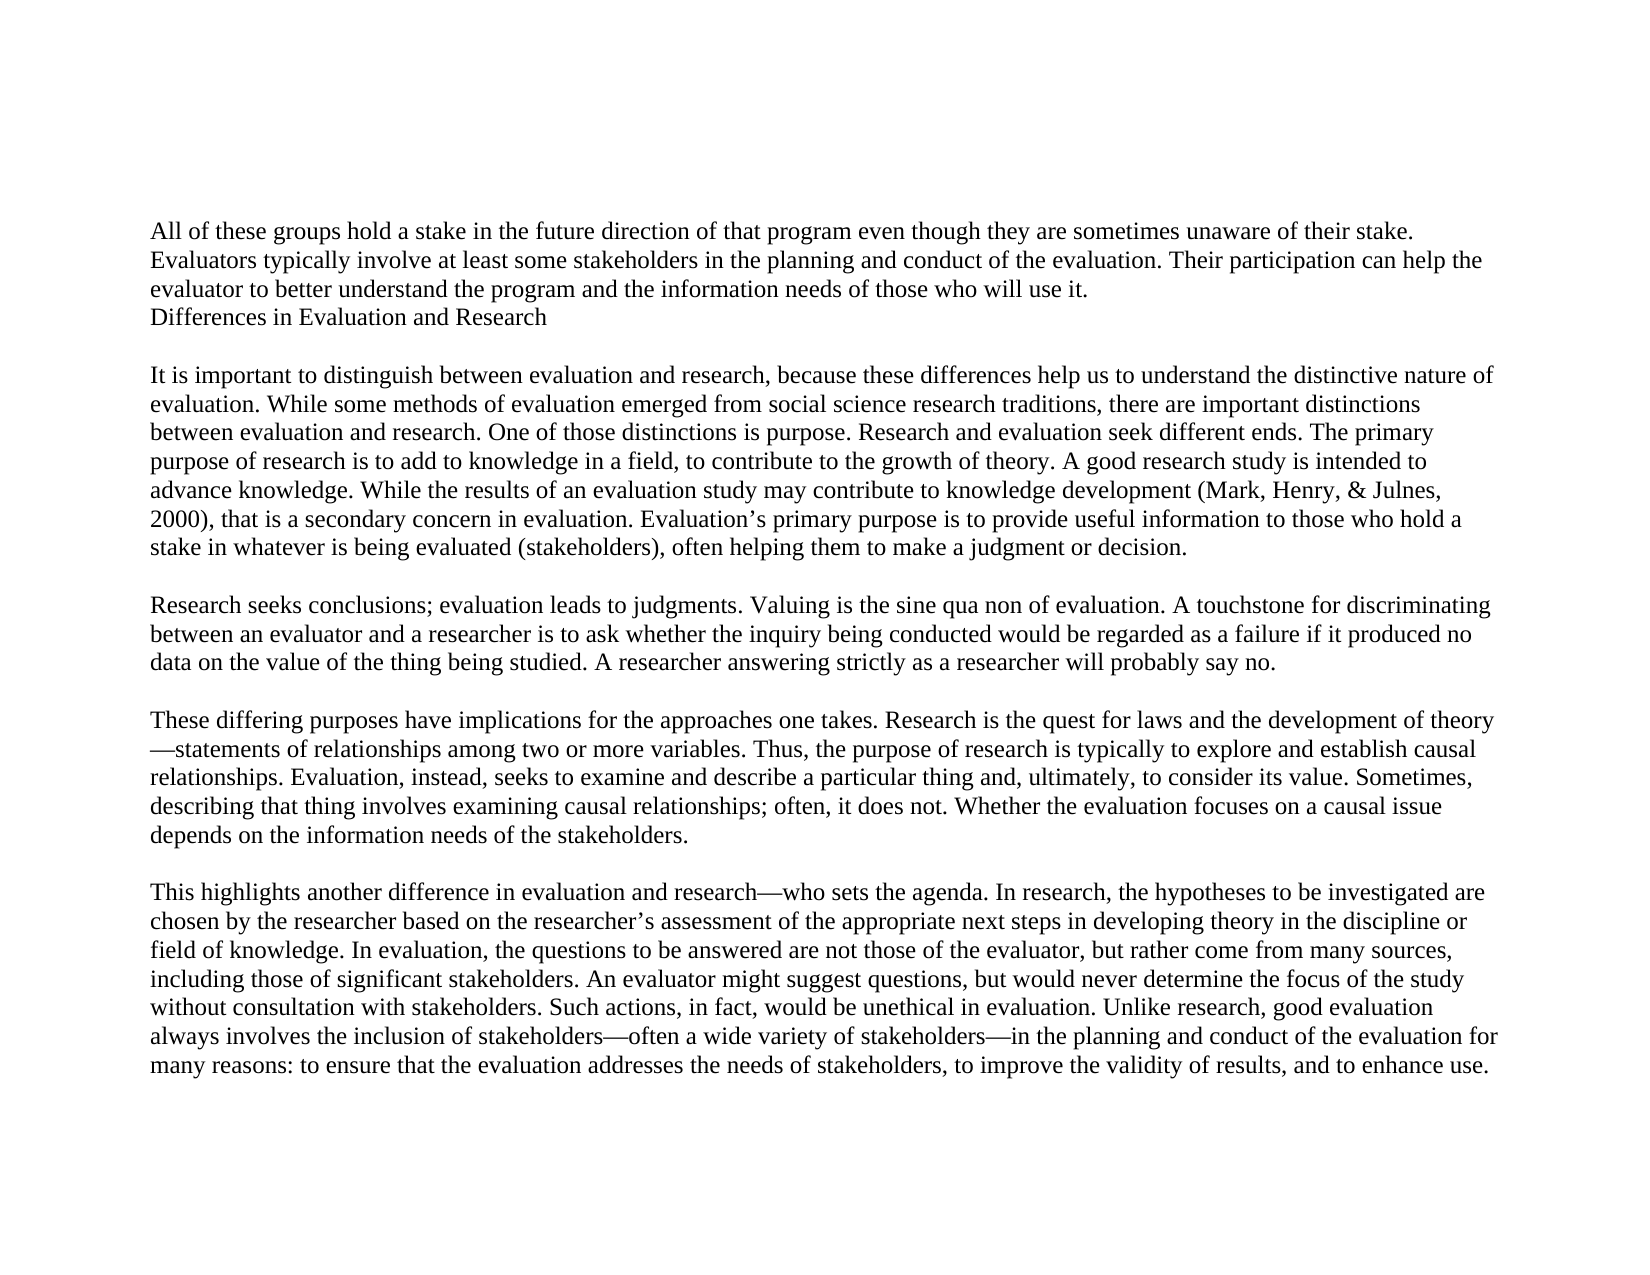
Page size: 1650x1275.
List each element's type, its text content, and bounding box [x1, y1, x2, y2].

text Research seeks conclusions; evaluation leads to judgments. Valuing is the sine qua non of evaluation. A touchstone for discriminating between an evaluator and a researcher is to ask whether the inquiry being conducted would be regarded as a failure if it produced no data on the value of the thing being studied. A researcher answering strictly as a researcher will probably say no. [150, 590, 1500, 676]
text All of these groups hold a stake in the future direction of that program even though they are sometimes unaware of their stake. Evaluators typically involve at least some stakeholders in the planning and conduct of the evaluation. Their participation can help the evaluator to better understand the program and the information needs of those who will use it. [150, 216, 1500, 302]
text This highlights another difference in evaluation and research—who sets the agenda. In research, the hypotheses to be investigated are chosen by the researcher based on the researcher’s assessment of the appropriate next steps in developing theory in the discipline or field of knowledge. In evaluation, the questions to be answered are not those of the evaluator, but rather come from many sources, including those of significant stakeholders. An evaluator might suggest questions, but would never determine the focus of the study without consultation with stakeholders. Such actions, in fact, would be unethical in evaluation. Unlike research, good evaluation always involves the inclusion of stakeholders—often a wide variety of stakeholders—in the planning and conduct of the evaluation for many reasons: to ensure that the evaluation addresses the needs of stakeholders, to improve the validity of results, and to enhance use. [150, 877, 1500, 1079]
text These differing purposes have implications for the approaches one takes. Research is the quest for laws and the development of theory—statements of relationships among two or more variables. Thus, the purpose of research is typically to explore and establish causal relationships. Evaluation, instead, seeks to examine and describe a particular thing and, ultimately, to consider its value. Sometimes, describing that thing involves examining causal relationships; often, it does not. Whether the evaluation focuses on a causal issue depends on the information needs of the stakeholders. [150, 705, 1500, 849]
text It is important to distinguish between evaluation and research, because these differences help us to understand the distinctive nature of evaluation. While some methods of evaluation emerged from social science research traditions, there are important distinctions between evaluation and research. One of those distinctions is purpose. Research and evaluation seek different ends. The primary purpose of research is to add to knowledge in a field, to contribute to the growth of theory. A good research study is intended to advance knowledge. While the results of an evaluation study may contribute to knowledge development (Mark, Henry, & Julnes, 2000), that is a secondary concern in evaluation. Evaluation’s primary purpose is to provide useful information to those who hold a stake in whatever is being evaluated (stakeholders), often helping them to make a judgment or decision. [150, 360, 1500, 561]
text Differences in Evaluation and Research [150, 302, 1500, 331]
